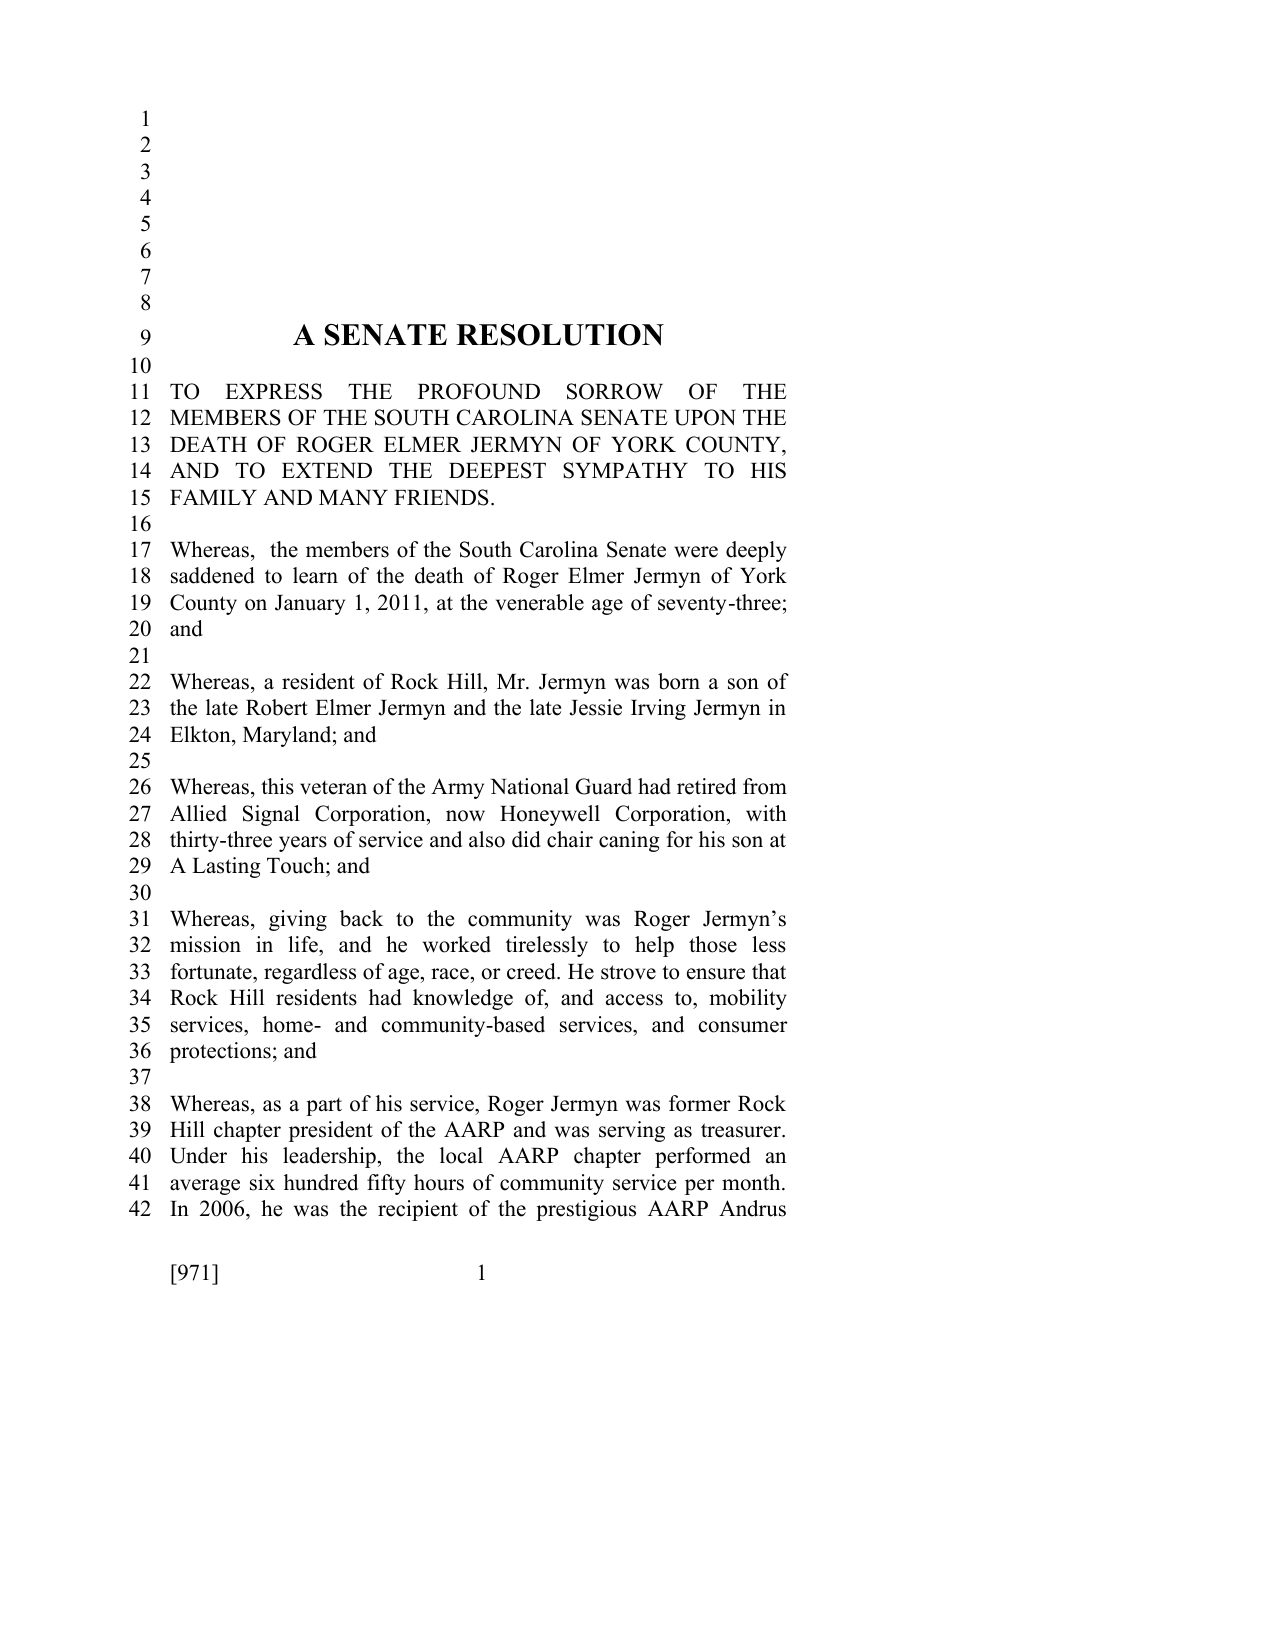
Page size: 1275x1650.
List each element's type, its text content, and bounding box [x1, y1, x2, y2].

text Whereas, the members of the South Carolina Senate were deeply saddened to learn of the death of Roger Elmer Jermyn of York County on January 1, 2011, at the venerable age of seventy-three; and [169, 536, 787, 642]
text Whereas, giving back to the community was Roger Jermyn’s mission in life, and he worked tirelessly to help those less fortunate, regardless of age, race, or creed. He strove to ensure that Rock Hill residents had knowledge of, and access to, mobility services, home- and community-based services, and consumer protections; and [169, 905, 787, 1063]
text A SENATE RESOLUTION [169, 316, 787, 352]
text Whereas, this veteran of the Army National Guard had retired from Allied Signal Corporation, now Honeywell Corporation, with thirty-three years of service and also did chair caning for his son at A Lasting Touch; and [169, 773, 787, 879]
text TO EXPRESS THE PROFOUND SORROW OF THE MEMBERS OF THE SOUTH CAROLINA SENATE UPON THE DEATH OF ROGER ELMER JERMYN OF YORK COUNTY, AND TO EXTEND THE DEEPEST SYMPATHY TO HIS FAMILY AND MANY FRIENDS. [169, 378, 787, 510]
text Whereas, a resident of Rock Hill, Mr. Jermyn was born a son of the late Robert Elmer Jermyn and the late Jessie Irving Jermyn in Elkton, Maryland; and [169, 668, 787, 747]
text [169, 1090, 787, 1221]
